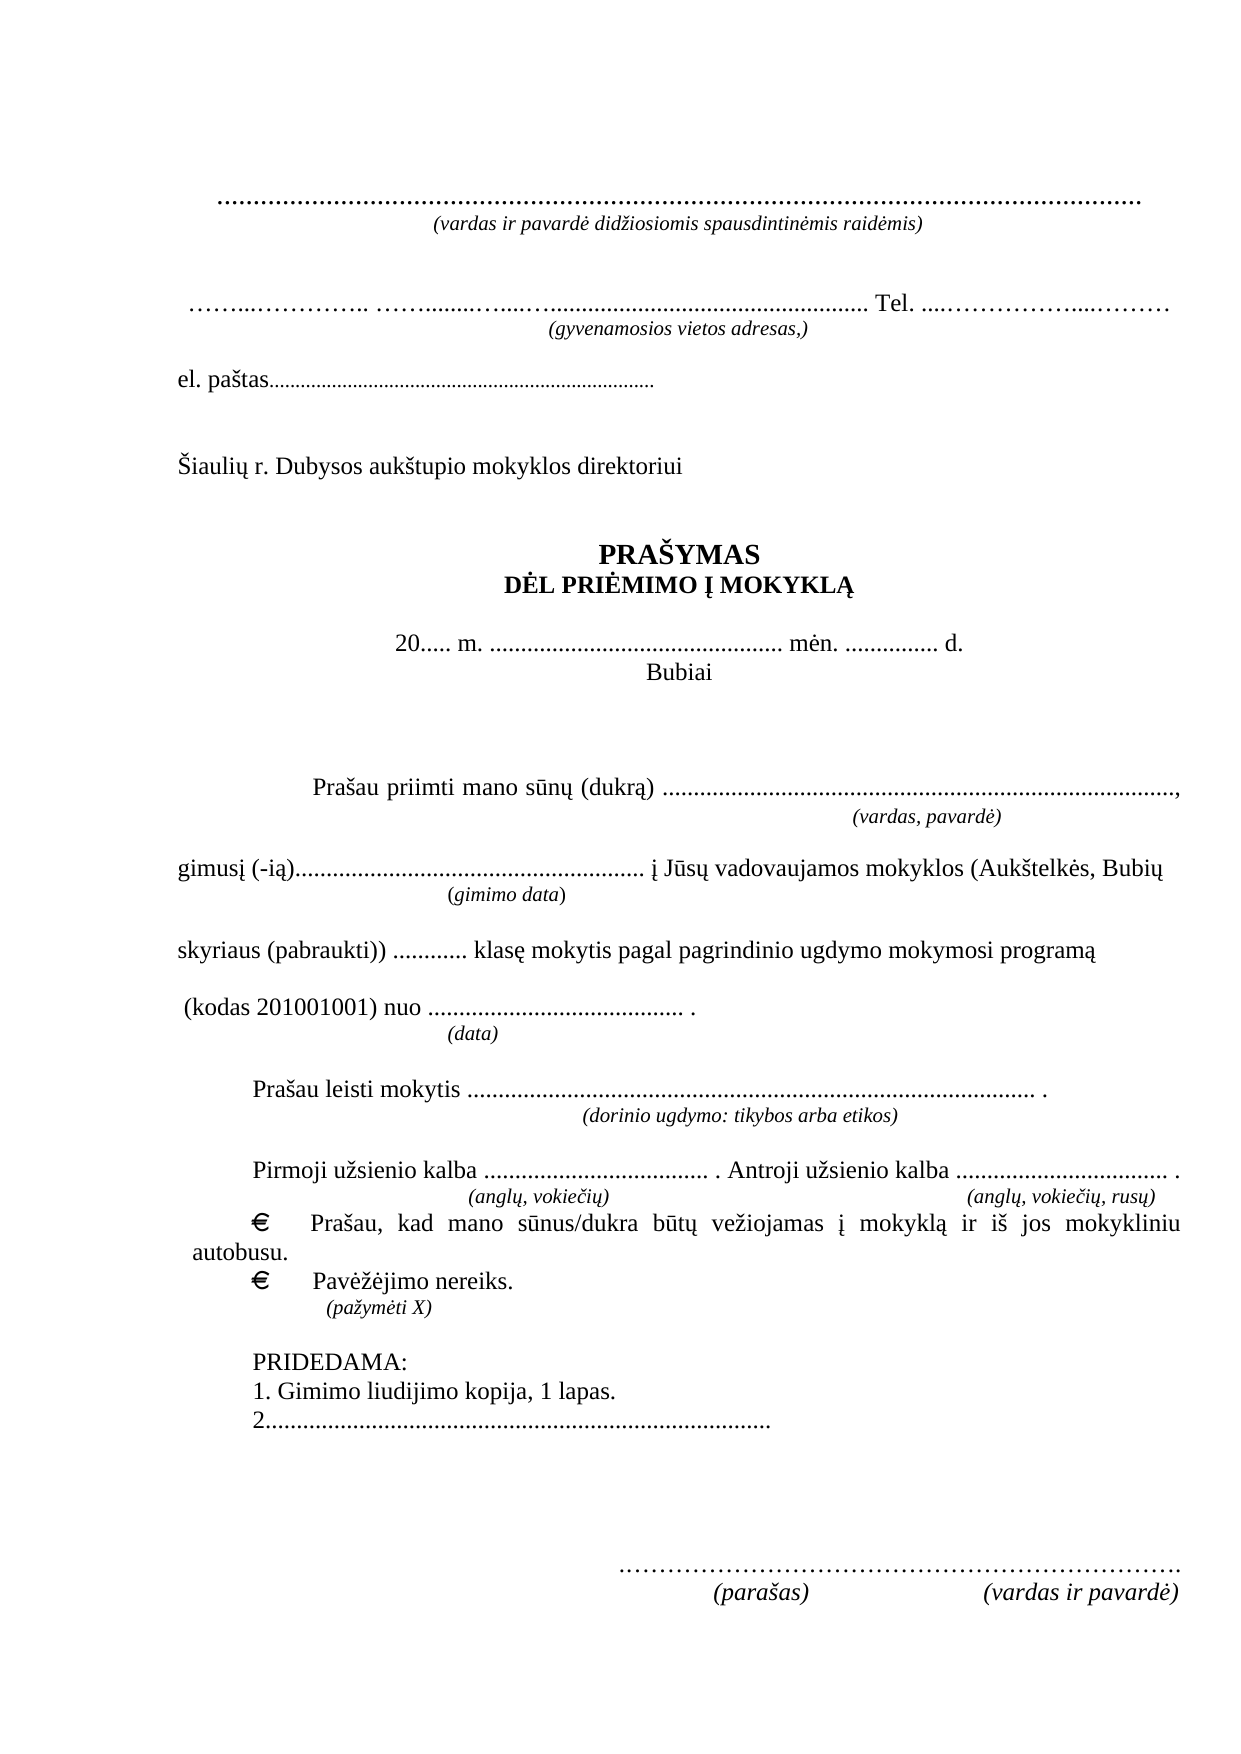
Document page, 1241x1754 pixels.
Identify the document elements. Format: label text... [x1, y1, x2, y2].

text (kodas 201001001) nuo ......................................... . [177, 992, 1181, 1021]
text (anglų, vokiečių) (anglų, vokiečių, rusų) [402, 1184, 1181, 1208]
list Pavėžėjimo nereiks. [148, 1266, 1181, 1294]
text skyriaus (pabraukti)) ............ klasę mokytis pagal pagrindinio ugdymo mokymosi programą [177, 935, 1181, 964]
text (gimimo data) [177, 882, 1181, 906]
text Bubiai [177, 657, 1181, 686]
subtitle DĖL PRIĖMIMO Į MOKYKLĄ [177, 571, 1181, 599]
text Prašau leisti mokytis ........................................................................................... . [177, 1074, 1181, 1103]
text (dorinio ugdymo: tikybos arba etikos) [177, 1103, 1181, 1127]
text gimusį (-ią)........................................................ į Jūsų vadovaujamos mokyklos (Aukštelkės, Bubių [177, 853, 1181, 882]
text ……...………….. ……........…....…................................................... Tel. ....……………....……… [177, 288, 1181, 316]
text el. paštas.......................................................................... [177, 364, 1181, 393]
text Pirmoji užsienio kalba .................................... . Antroji užsienio kalba .................................. . [177, 1156, 1181, 1184]
text PRIDEDAMA: [177, 1347, 1181, 1376]
list Prašau, kad mano sūnus/dukra būtų vežiojamas į mokyklą ir iš jos mokykliniu autobusu. [192, 1208, 1181, 1266]
text (data) [177, 1021, 1181, 1045]
text (vardas ir pavardė didžiosiomis spausdintinėmis raidėmis) [177, 211, 1181, 235]
text (parašas) (vardas ir pavardė) [177, 1577, 1181, 1606]
text 1. Gimimo liudijimo kopija, 1 lapas. [177, 1376, 1181, 1405]
text Prašau priimti mano sūnų (dukrą) .................................................................................., (vardas, pavardė) [177, 772, 1181, 829]
list (pažymėti X) [326, 1294, 1181, 1319]
subtitle PRAŠYMAS [177, 537, 1181, 571]
text Šiaulių r. Dubysos aukštupio mokyklos direktoriui [177, 451, 1181, 479]
text ............................................................................................................................... [177, 177, 1181, 211]
text (gyvenamosios vietos adresas,) [177, 316, 1181, 340]
text 20..... m. ............................................... mėn. ............... d. [177, 628, 1181, 657]
text .…………………………………………………………. [177, 1549, 1181, 1577]
text 2................................................................................. [177, 1405, 1181, 1434]
